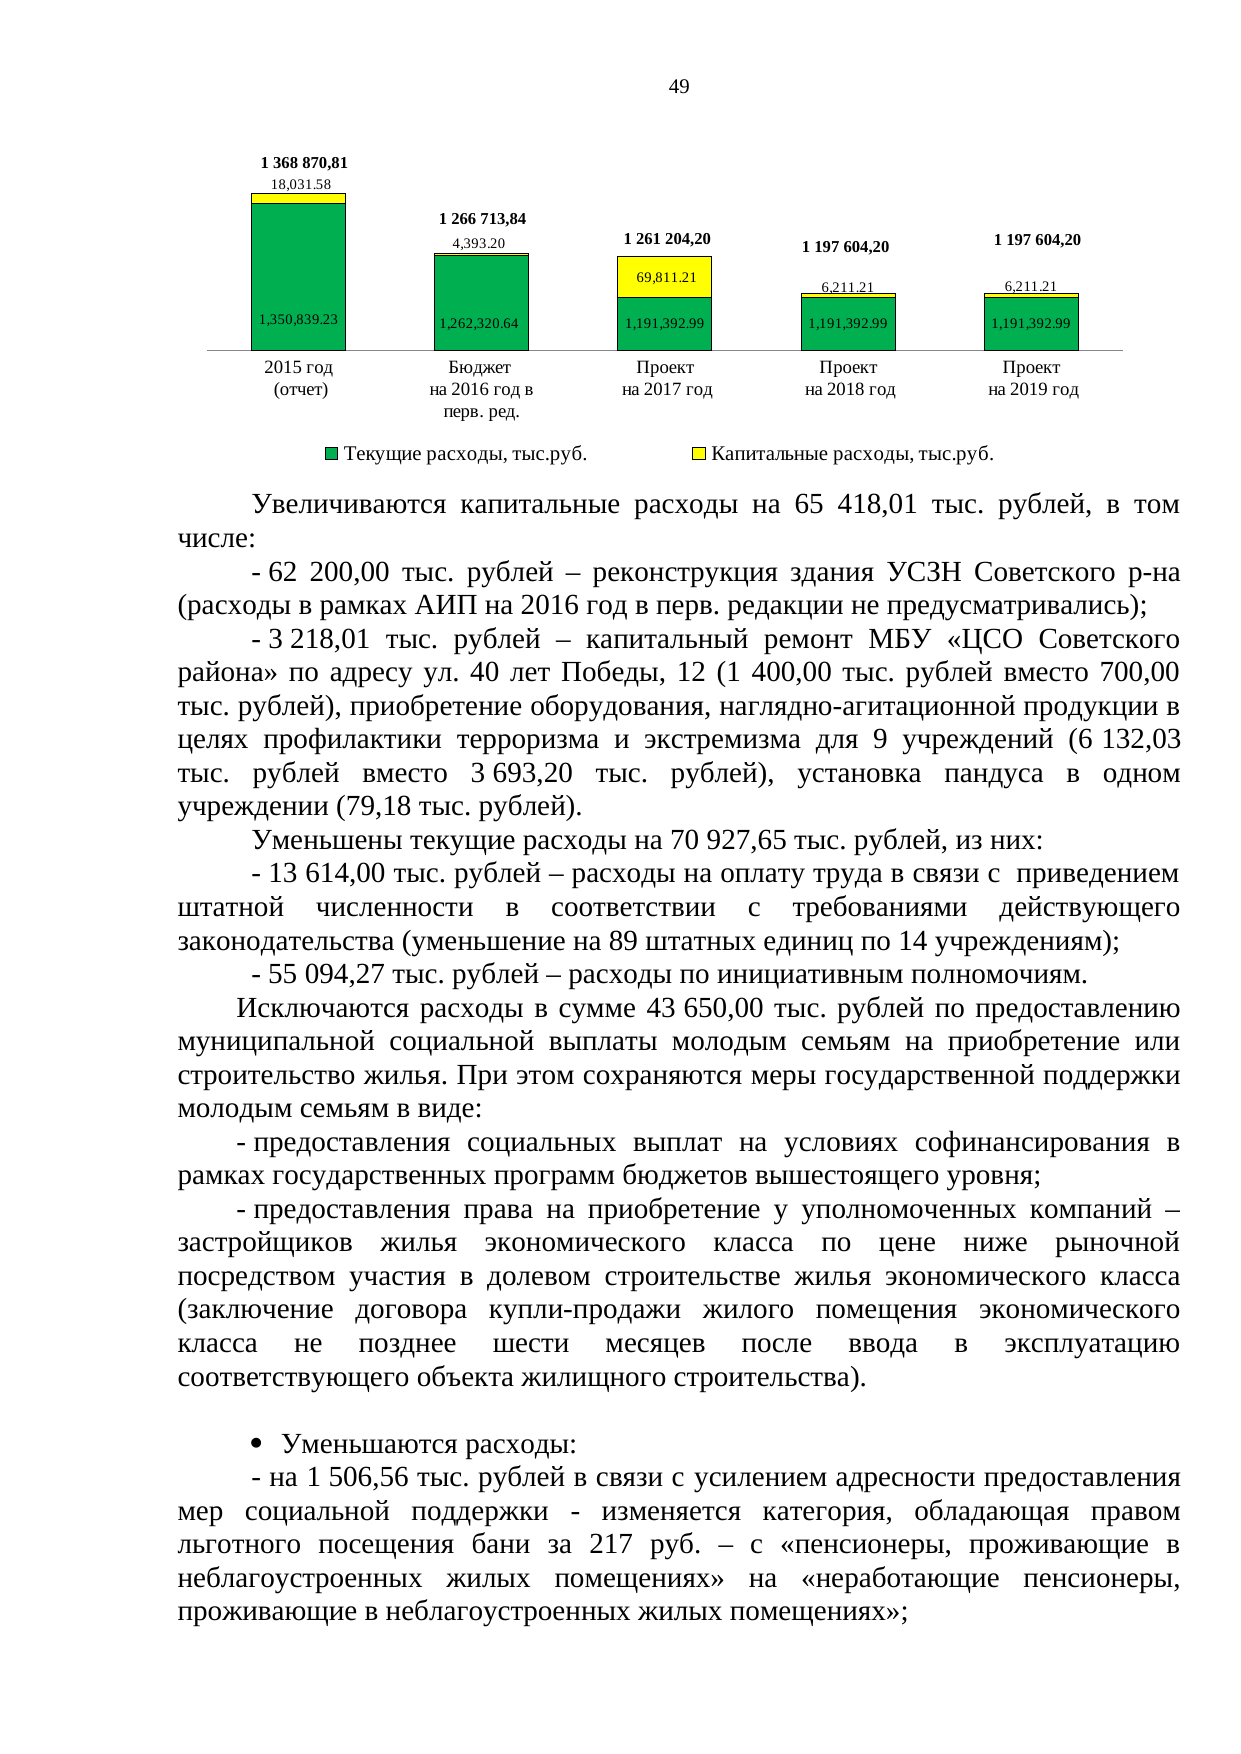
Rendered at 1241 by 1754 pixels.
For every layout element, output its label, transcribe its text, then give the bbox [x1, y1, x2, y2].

text - предоставления социальных выплат на условиях софинансирования в рамках государственных программ бюджетов вышестоящего уровня; [177, 1124, 1181, 1191]
text Увеличиваются капитальные расходы на 65 418,01 тыс. рублей, в том числе: [177, 487, 1181, 554]
text - 62 200,00 тыс. рублей – реконструкция здания УСЗН Советского р-на (расходы в рамках АИП на 2016 год в перв. редакции не предусматривались); [177, 554, 1181, 621]
list Уменьшены текущие расходы на 70 927,65 тыс. рублей, из них: [251, 822, 1181, 856]
text - 3 218,01 тыс. рублей – капитальный ремонт МБУ «ЦСО Советского района» по адресу ул. 40 лет Победы, 12 (1 400,00 тыс. рублей вместо 700,00 тыс. рублей), приобретение оборудования, наглядно-агитационной продукции в целях профилактики терроризма и экстремизма для 9 учреждений (6 132,03 тыс. рублей вместо 3 693,20 тыс. рублей), установка пандуса в одном учреждении (79,18 тыс. рублей). [177, 621, 1181, 822]
text - 55 094,27 тыс. рублей – расходы по инициативным полномочиям. [177, 956, 1181, 990]
text - предоставления права на приобретение у уполномоченных компаний – застройщиков жилья экономического класса по цене ниже рыночной посредством участия в долевом строительстве жилья экономического класса (заключение договора купли-продажи жилого помещения экономического класса не позднее шести месяцев после ввода в эксплуатацию соответствующего объекта жилищного строительства). [177, 1191, 1181, 1392]
text Исключаются расходы в сумме 43 650,00 тыс. рублей по предоставлению муниципальной социальной выплаты молодым семьям на приобретение или строительство жилья. При этом сохраняются меры государственной поддержки молодым семьям в виде: [177, 990, 1181, 1124]
list Уменьшаются расходы: [177, 1426, 1181, 1459]
text - 13 614,00 тыс. рублей – расходы на оплату труда в связи с приведением штатной численности в соответствии с требованиями действующего законодательства (уменьшение на 89 штатных единиц по 14 учреждениям); [177, 856, 1181, 956]
text - на 1 506,56 тыс. рублей в связи с усилением адресности предоставления мер социальной поддержки - изменяется категория, обладающая правом льготного посещения бани за 217 руб. – с «пенсионеры, проживающие в неблагоустроенных жилых помещениях» на «неработающие пенсионеры, проживающие в неблагоустроенных жилых помещениях»; [177, 1459, 1181, 1627]
